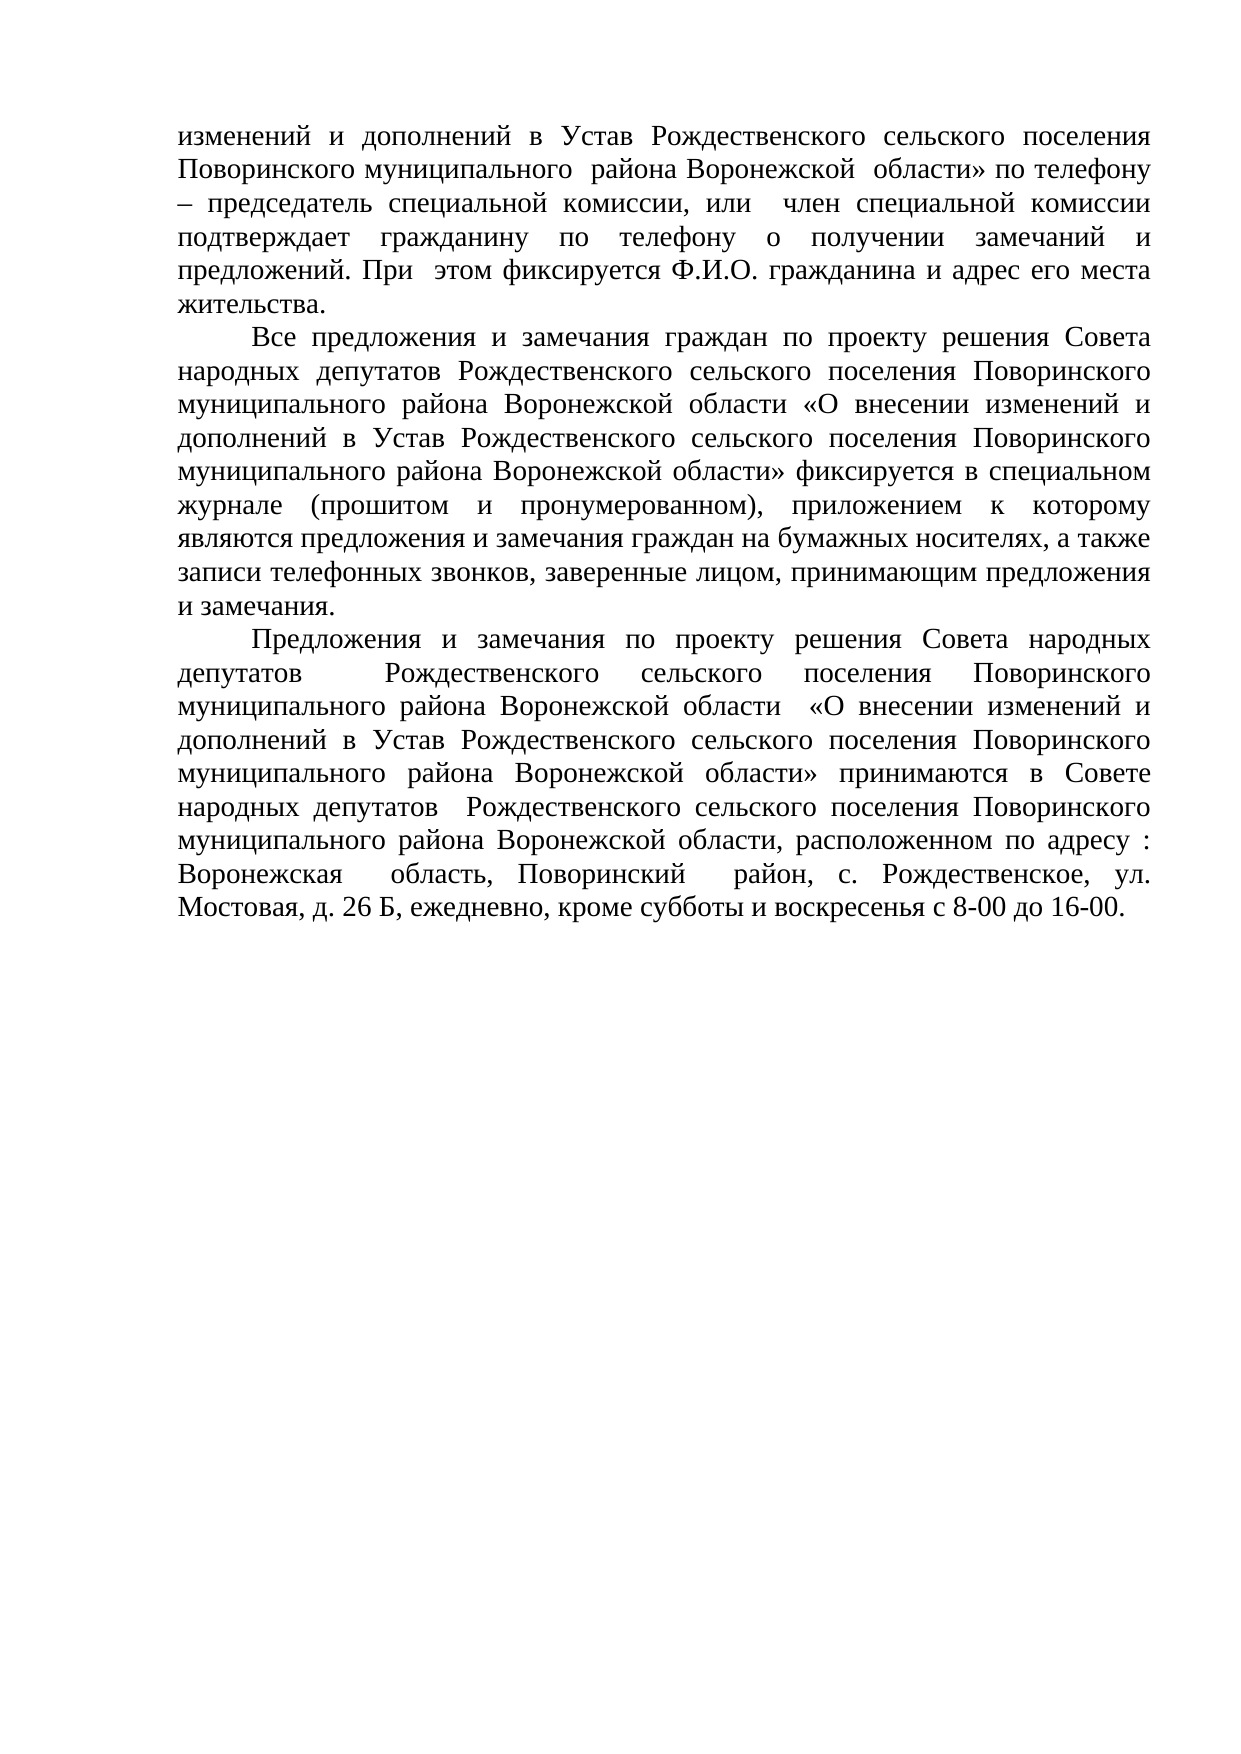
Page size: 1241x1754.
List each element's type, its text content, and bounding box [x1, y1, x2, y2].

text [177, 118, 1152, 319]
text Предложения и замечания по проекту решения Совета народных депутатов Рождественского сельского поселения Поворинского муниципального района Воронежской области «О внесении изменений и дополнений в Устав Рождественского сельского поселения Поворинского муниципального района Воронежской области» принимаются в Совете народных депутатов Рождественского сельского поселения Поворинского муниципального района Воронежской области, расположенном по адресу : Воронежская область, Поворинский район, с. Рождественское, ул. Мостовая, д. 26 Б, ежедневно, кроме субботы и воскресенья с 8-00 до 16-00. [177, 621, 1152, 923]
text Все предложения и замечания граждан по проекту решения Совета народных депутатов Рождественского сельского поселения Поворинского муниципального района Воронежской области «О внесении изменений и дополнений в Устав Рождественского сельского поселения Поворинского муниципального района Воронежской области» фиксируется в специальном журнале (прошитом и пронумерованном), приложением к которому являются предложения и замечания граждан на бумажных носителях, а также записи телефонных звонков, заверенные лицом, принимающим предложения и замечания. [177, 319, 1152, 621]
